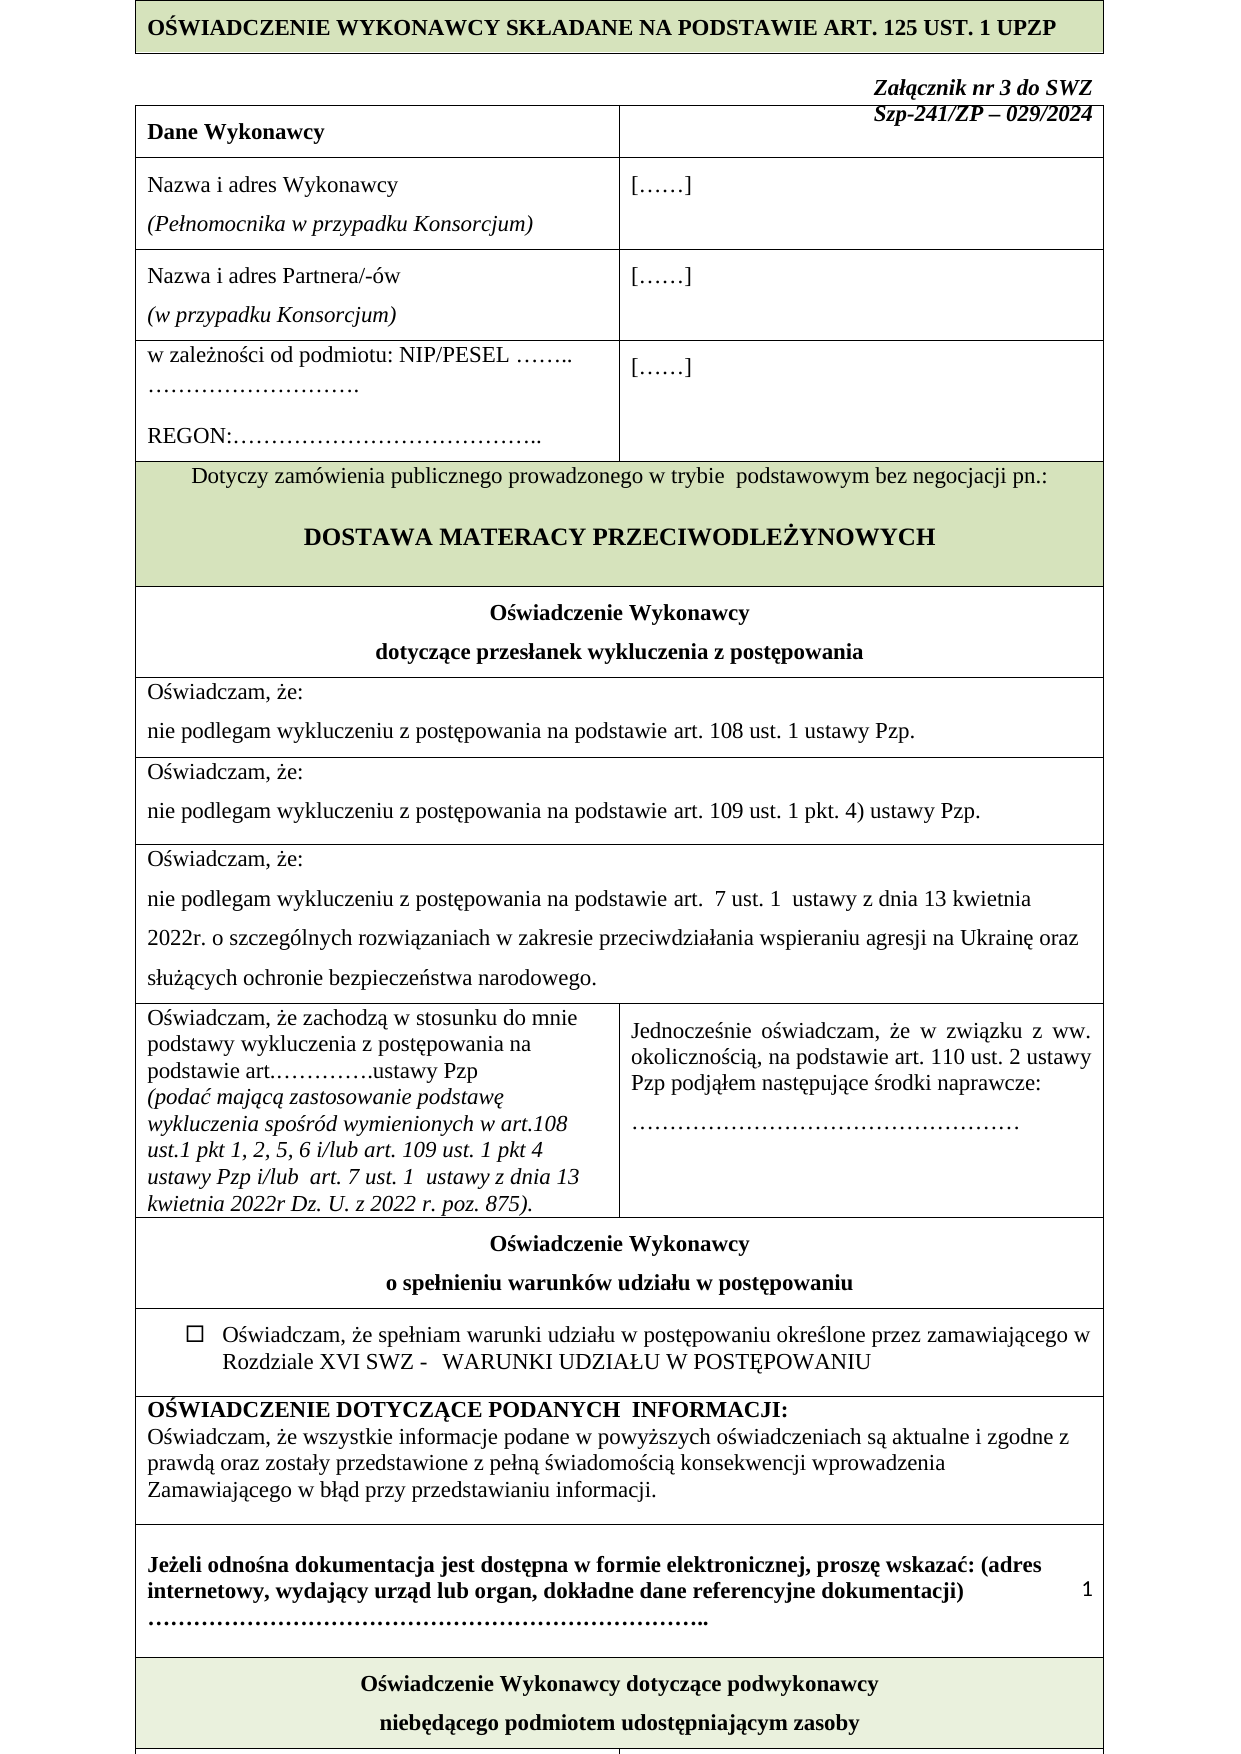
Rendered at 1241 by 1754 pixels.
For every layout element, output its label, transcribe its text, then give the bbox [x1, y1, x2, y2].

table_cell Oświadczenie Wykonawcy o spełnieniu warunków udziału w postępowaniu [136, 1218, 1103, 1308]
table_cell Oświadczam, że: nie podlegam wykluczeniu z postępowania na podstawie art. 108 ust. 1 ustawy Pzp. [136, 678, 1103, 757]
table_cell Oświadczenie Wykonawcy dotyczące przesłanek wykluczenia z postępowania [136, 587, 1103, 677]
table_cell [……] [620, 341, 1103, 461]
table_cell [……] [620, 158, 1103, 248]
table_header OŚWIADCZENIE WYKONAWCY SKŁADANE NA PODSTAWIE ART. 125 UST. 1 UPZP [136, 1, 1103, 52]
table_cell w zależności od podmiotu: NIP/PESEL ……..………………………. REGON:………………………………….. [136, 341, 619, 461]
table_cell Oświadczam, że: nie podlegam wykluczeniu z postępowania na podstawie art. 7 ust. 1 ustawy z dnia 13 kwietnia 2022r. o szczególnych rozwiązaniach w zakresie przeciwdziałania wspieraniu agresji na Ukrainę oraz służących ochronie bezpieczeństwa narodowego. [136, 845, 1103, 1003]
table_cell Oświadczam, że: nie podlegam wykluczeniu z postępowania na podstawie art. 109 ust. 1 pkt. 4) ustawy Pzp. [136, 758, 1103, 844]
table_cell Dane Wykonawcy [136, 106, 619, 157]
table_cell [620, 106, 1103, 157]
table_cell Oświadczenie Wykonawcy dotyczące podwykonawcy niebędącego podmiotem udostępniającym zasoby [136, 1658, 1103, 1748]
table_cell Oświadczam, że zachodzą w stosunku do mnie podstawy wykluczenia z postępowania na podstawie art.………….ustawy Pzp (podać mającą zastosowanie podstawę wykluczenia spośród wymienionych w art.108 ust.1 pkt 1, 2, 5, 6 i/lub art. 109 ust. 1 pkt 4 ustawy Pzp i/lub art. 7 ust. 1 ustawy z dnia 13 kwietnia 2022r Dz. U. z 2022 r. poz. 875). [136, 1004, 619, 1217]
table_cell [620, 1749, 1103, 1754]
table_cell Nazwa i adres Wykonawcy (Pełnomocnika w przypadku Konsorcjum) [136, 158, 619, 248]
table_cell Nazwa i adres Partnera/-ów (w przypadku Konsorcjum) [136, 250, 619, 340]
table_cell Jeżeli odnośna dokumentacja jest dostępna w formie elektronicznej, proszę wskazać: (adres internetowy, wydający urząd lub organ, dokładne dane referencyjne dokumentacji)……………………………………………………………….. [136, 1525, 1103, 1657]
table_cell [136, 54, 1103, 105]
table_cell Dotyczy zamówienia publicznego prowadzonego w trybie podstawowym bez negocjacji pn.: DOSTAWA MATERACY PRZECIWODLEŻYNOWYCH [136, 462, 1103, 586]
table_cell Jednocześnie oświadczam, że w związku z ww. okolicznością, na podstawie art. 110 ust. 2 ustawy Pzp podjąłem następujące środki naprawcze: …………………………………………… [620, 1004, 1103, 1217]
table_cell Oświadczam, że spełniam warunki udziału w postępowaniu określone przez zamawiającego w Rozdziale XVI SWZ - WARUNKI UDZIAŁU W POSTĘPOWANIU [136, 1309, 1103, 1396]
table_cell OŚWIADCZENIE DOTYCZĄCE PODANYCH INFORMACJI: Oświadczam, że wszystkie informacje podane w powyższych oświadczeniach są aktualne i zgodne z prawdą oraz zostały przedstawione z pełną świadomością konsekwencji wprowadzenia Zamawiającego w błąd przy przedstawianiu informacji. [136, 1397, 1103, 1524]
table_cell [……] [620, 250, 1103, 340]
